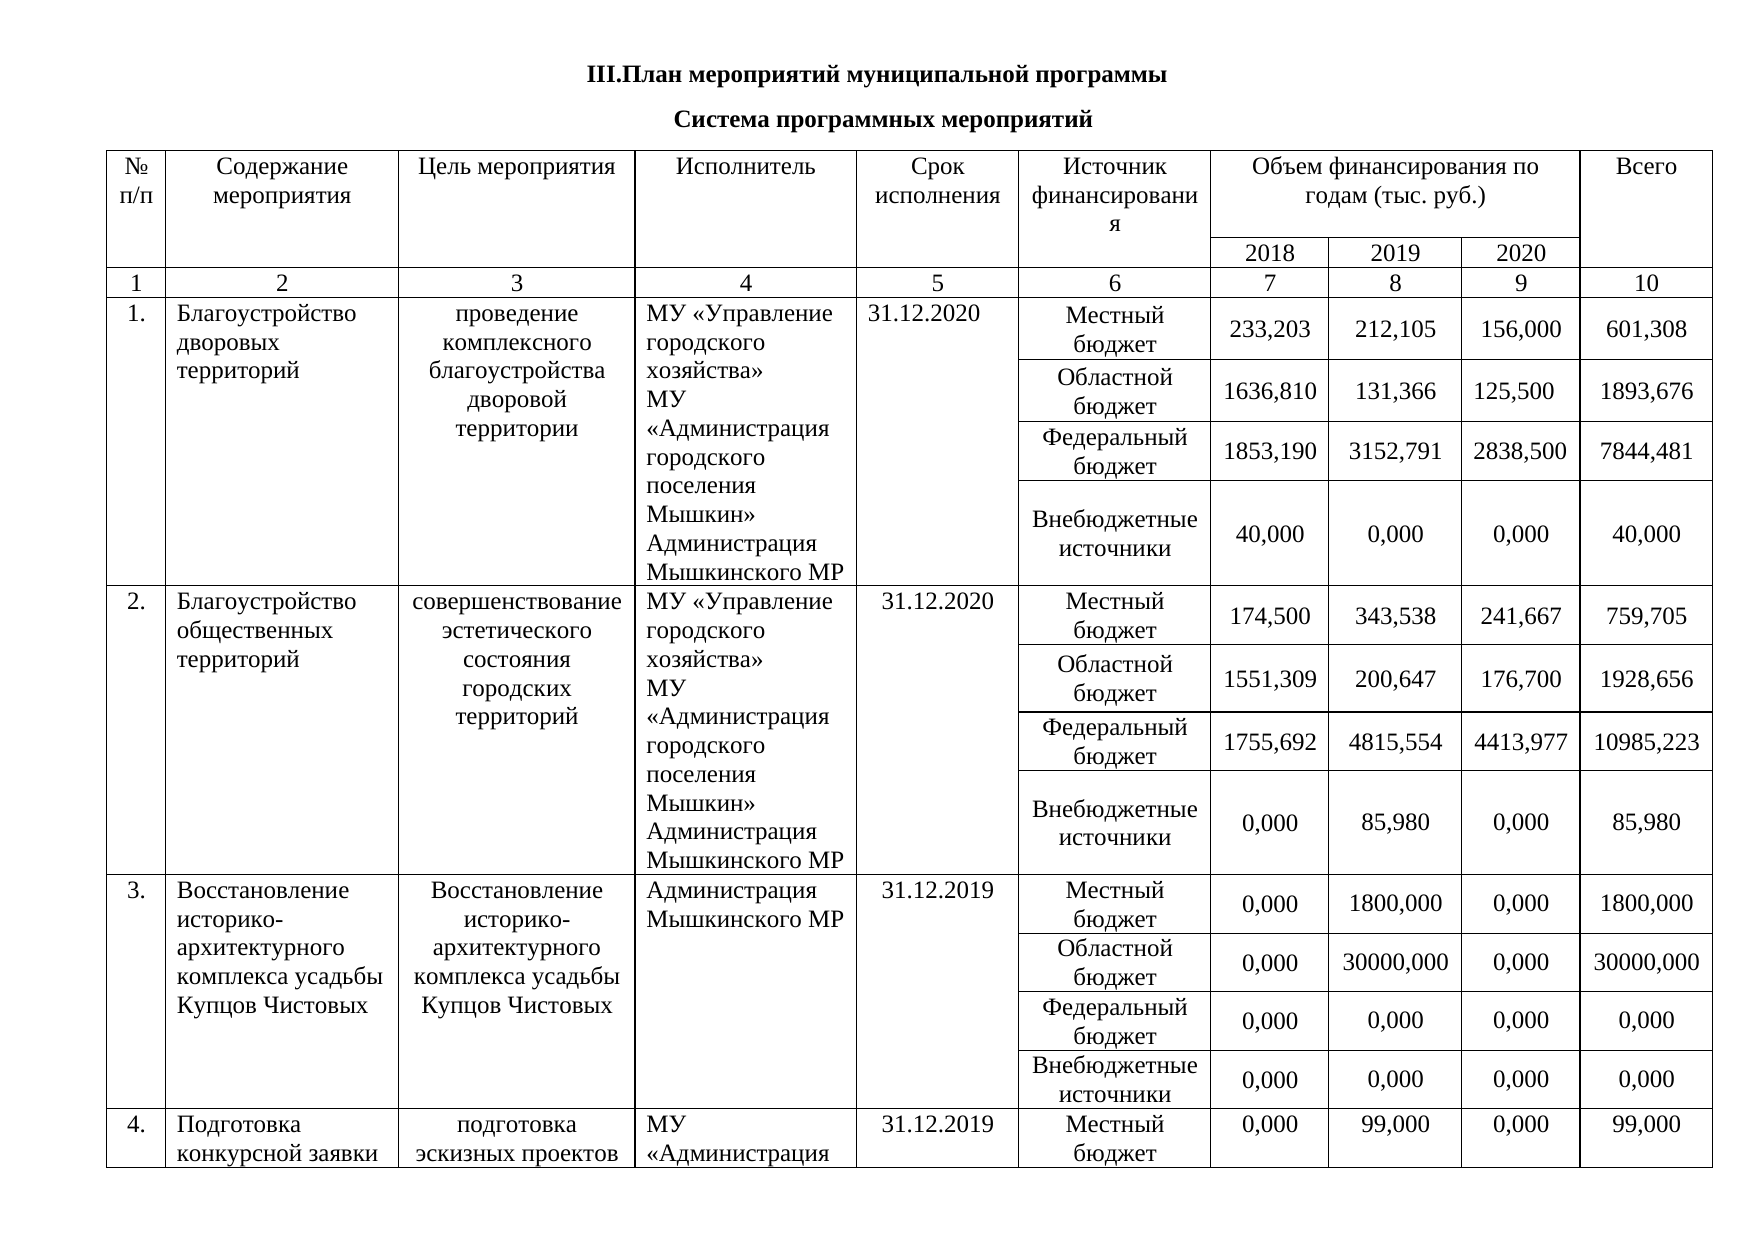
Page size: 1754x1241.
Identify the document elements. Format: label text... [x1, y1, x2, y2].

table_header Срок исполнения [857, 151, 1018, 267]
table_cell 30000,000 [1329, 934, 1461, 991]
table_cell 2018 [1211, 238, 1328, 267]
table_cell 4815,554 [1329, 713, 1461, 770]
table_header № п/п [107, 151, 165, 267]
table_cell Внебюджетные источники [1019, 481, 1210, 585]
table_cell 176,700 [1462, 645, 1579, 711]
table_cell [399, 1109, 634, 1167]
table_cell 7844,481 [1581, 422, 1712, 479]
table_cell 759,705 [1581, 586, 1712, 644]
table_cell 174,500 [1211, 586, 1328, 644]
table_cell 0,000 [1462, 992, 1579, 1049]
table_cell Внебюджетные источники [1019, 1051, 1210, 1108]
table_cell 85,980 [1581, 771, 1712, 874]
table_cell 4413,977 [1462, 713, 1579, 770]
table_cell 0,000 [1581, 1051, 1712, 1108]
table_cell 2. [107, 586, 165, 874]
table_cell 3. [107, 875, 165, 1108]
table_cell 1. [107, 298, 165, 585]
table_cell 2019 [1329, 238, 1461, 267]
table_cell 233,203 [1211, 298, 1328, 359]
table_cell 1551,309 [1211, 645, 1328, 711]
table_cell 31.12.2020 [857, 298, 1018, 585]
table_cell 1800,000 [1581, 875, 1712, 932]
table_cell 1893,676 [1581, 360, 1712, 421]
table_cell 4. [107, 1109, 165, 1167]
table_cell 0,000 [1462, 1109, 1579, 1167]
table_cell 0,000 [1581, 992, 1712, 1049]
table_cell 2 [166, 268, 398, 297]
table_cell 7 [1211, 268, 1328, 297]
table_header Объем финансирования по годам (тыс. руб.) [1211, 151, 1579, 237]
table_cell 0,000 [1462, 934, 1579, 991]
table_cell 0,000 [1329, 992, 1461, 1049]
table_cell совершенствование эстетического состояния городских территорий [399, 586, 634, 874]
table_cell 0,000 [1329, 1051, 1461, 1108]
table_cell 0,000 [1211, 1051, 1328, 1108]
table_cell 2020 [1462, 238, 1579, 267]
table_cell 0,000 [1211, 1109, 1328, 1167]
table_cell 1 [107, 268, 165, 297]
table_cell 1636,810 [1211, 360, 1328, 421]
table_cell 1853,190 [1211, 422, 1328, 479]
table_cell Восстановление историко-архитектурного комплекса усадьбы Купцов Чистовых [166, 875, 398, 1108]
table_cell 0,000 [1211, 771, 1328, 874]
table_cell 212,105 [1329, 298, 1461, 359]
table_cell 99,000 [1329, 1109, 1461, 1167]
table_cell МУ «Управление городского хозяйства» МУ «Администрация городского поселения Мышкин» Администрация Мышкинского МР [636, 586, 856, 874]
table_cell 99,000 [1581, 1109, 1712, 1167]
table_cell 2838,500 [1462, 422, 1579, 479]
table_cell 4 [636, 268, 856, 297]
table_cell 10 [1581, 268, 1712, 297]
table_cell 30000,000 [1581, 934, 1712, 991]
table_cell 0,000 [1462, 481, 1579, 585]
table_cell 10985,223 [1581, 713, 1712, 770]
table_cell 31.12.2019 [857, 1109, 1018, 1167]
table_cell 31.12.2019 [857, 875, 1018, 1108]
table_cell Местный бюджет [1019, 298, 1210, 359]
table_cell 0,000 [1211, 875, 1328, 932]
table_cell 343,538 [1329, 586, 1461, 644]
table_cell Федеральный бюджет [1019, 713, 1210, 770]
table_cell 9 [1462, 268, 1579, 297]
table_cell 31.12.2020 [857, 586, 1018, 874]
table_header Исполнитель [636, 151, 856, 267]
table_cell 125,500 [1462, 360, 1579, 421]
text Система программных мероприятий [118, 104, 1636, 133]
table_cell 241,667 [1462, 586, 1579, 644]
table_cell 0,000 [1211, 992, 1328, 1049]
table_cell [636, 1109, 856, 1167]
table_cell Местный бюджет [1019, 875, 1210, 932]
table_cell МУ «Управление городского хозяйства» МУ «Администрация городского поселения Мышкин» Администрация Мышкинского МР [636, 298, 856, 585]
table_cell 6 [1019, 268, 1210, 297]
table_cell 200,647 [1329, 645, 1461, 711]
table_cell Федеральный бюджет [1019, 422, 1210, 479]
table_cell проведение комплексного благоустройства дворовой территории [399, 298, 634, 585]
table_cell Восстановление историко-архитектурного комплекса усадьбы Купцов Чистовых [399, 875, 634, 1108]
table_header Цель мероприятия [399, 151, 634, 267]
table_cell 1800,000 [1329, 875, 1461, 932]
table_cell 1928,656 [1581, 645, 1712, 711]
table_cell Федеральный бюджет [1019, 992, 1210, 1049]
table_cell Областной бюджет [1019, 360, 1210, 421]
table_cell Благоустройство общественных территорий [166, 586, 398, 874]
table_cell 0,000 [1329, 481, 1461, 585]
table_cell Местный бюджет [1019, 586, 1210, 644]
table_cell 1755,692 [1211, 713, 1328, 770]
table_cell 40,000 [1581, 481, 1712, 585]
table_cell 156,000 [1462, 298, 1579, 359]
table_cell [166, 1109, 398, 1167]
table_cell Благоустройство дворовых территорий [166, 298, 398, 585]
table_cell Областной бюджет [1019, 645, 1210, 711]
table_header Содержание мероприятия [166, 151, 398, 267]
table_cell 8 [1329, 268, 1461, 297]
table_cell 601,308 [1581, 298, 1712, 359]
table_cell Местный бюджет [1019, 1109, 1210, 1167]
table_cell Администрация Мышкинского МР [636, 875, 856, 1108]
table_cell 85,980 [1329, 771, 1461, 874]
table_cell 5 [857, 268, 1018, 297]
table_cell 0,000 [1462, 875, 1579, 932]
table_cell 0,000 [1462, 1051, 1579, 1108]
table_cell 3152,791 [1329, 422, 1461, 479]
table_cell 3 [399, 268, 634, 297]
table_header Всего [1581, 151, 1712, 267]
table_cell 131,366 [1329, 360, 1461, 421]
table_cell Внебюджетные источники [1019, 771, 1210, 874]
table_cell 0,000 [1211, 934, 1328, 991]
table_cell 40,000 [1211, 481, 1328, 585]
table_header Источник финансирования [1019, 151, 1210, 267]
table_cell 0,000 [1462, 771, 1579, 874]
text III.План мероприятий муниципальной программы [118, 59, 1636, 88]
table_cell Областной бюджет [1019, 934, 1210, 991]
